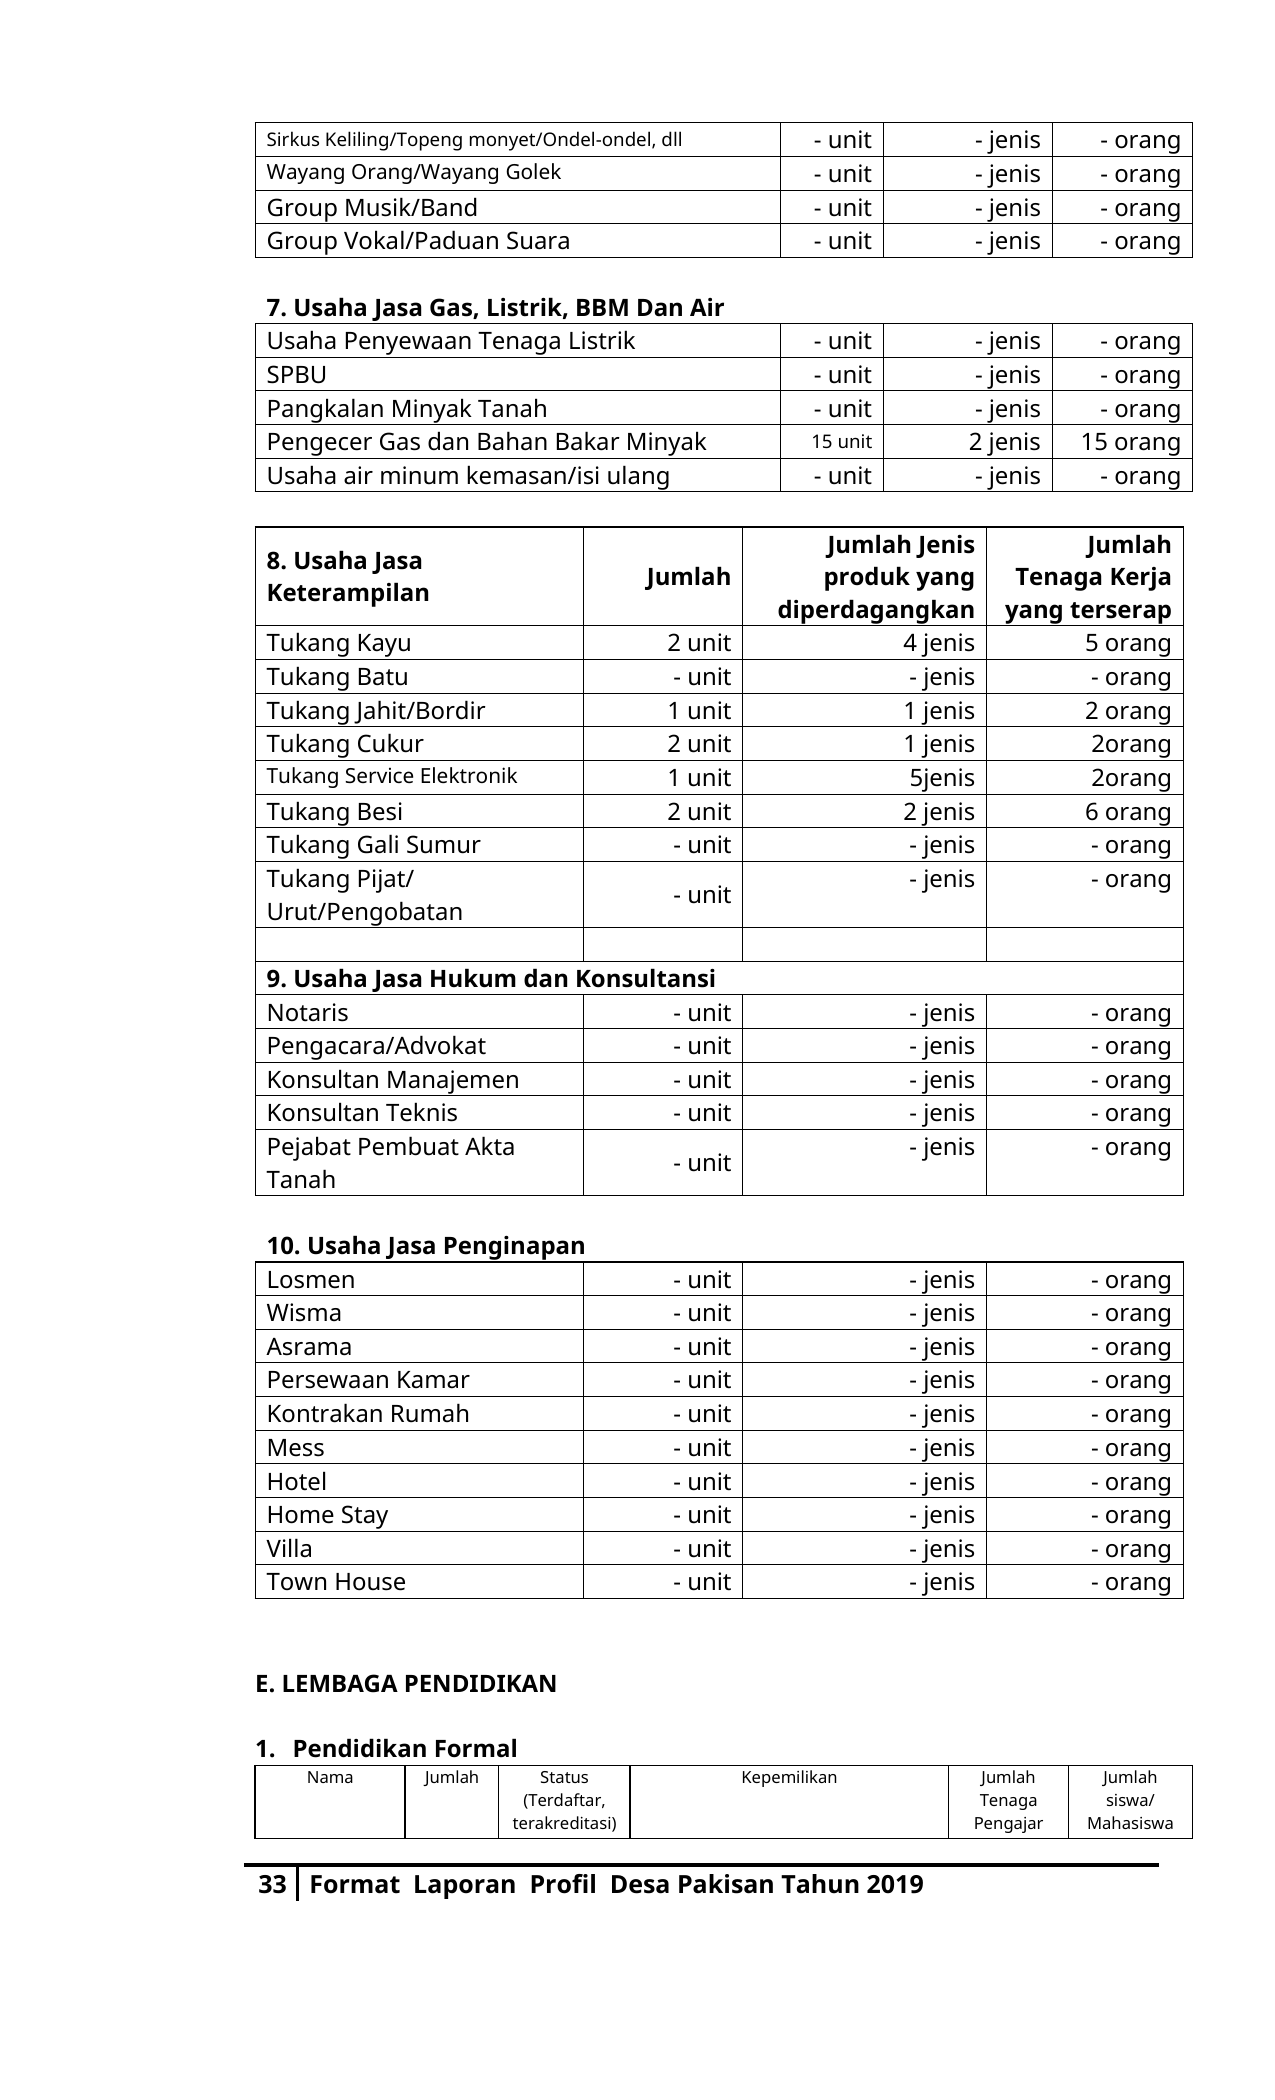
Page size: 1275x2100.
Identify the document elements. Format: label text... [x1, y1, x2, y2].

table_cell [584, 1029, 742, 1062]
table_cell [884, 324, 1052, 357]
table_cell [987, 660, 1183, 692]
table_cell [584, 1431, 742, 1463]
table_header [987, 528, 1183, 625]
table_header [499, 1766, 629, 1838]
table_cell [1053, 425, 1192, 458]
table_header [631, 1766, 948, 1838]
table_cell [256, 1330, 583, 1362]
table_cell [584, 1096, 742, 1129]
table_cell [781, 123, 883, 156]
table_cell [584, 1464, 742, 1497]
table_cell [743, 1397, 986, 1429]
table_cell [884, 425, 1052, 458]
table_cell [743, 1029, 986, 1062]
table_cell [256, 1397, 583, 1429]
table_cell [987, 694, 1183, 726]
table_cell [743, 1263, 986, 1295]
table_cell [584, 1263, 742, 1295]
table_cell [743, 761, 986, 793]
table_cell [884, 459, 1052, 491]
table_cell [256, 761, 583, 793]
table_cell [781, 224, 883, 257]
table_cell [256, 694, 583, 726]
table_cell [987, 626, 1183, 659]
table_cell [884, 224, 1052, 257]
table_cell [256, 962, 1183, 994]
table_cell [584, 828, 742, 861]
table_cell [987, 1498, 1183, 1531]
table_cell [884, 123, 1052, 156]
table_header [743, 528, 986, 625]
list Pendidikan Formal [255, 1732, 1170, 1765]
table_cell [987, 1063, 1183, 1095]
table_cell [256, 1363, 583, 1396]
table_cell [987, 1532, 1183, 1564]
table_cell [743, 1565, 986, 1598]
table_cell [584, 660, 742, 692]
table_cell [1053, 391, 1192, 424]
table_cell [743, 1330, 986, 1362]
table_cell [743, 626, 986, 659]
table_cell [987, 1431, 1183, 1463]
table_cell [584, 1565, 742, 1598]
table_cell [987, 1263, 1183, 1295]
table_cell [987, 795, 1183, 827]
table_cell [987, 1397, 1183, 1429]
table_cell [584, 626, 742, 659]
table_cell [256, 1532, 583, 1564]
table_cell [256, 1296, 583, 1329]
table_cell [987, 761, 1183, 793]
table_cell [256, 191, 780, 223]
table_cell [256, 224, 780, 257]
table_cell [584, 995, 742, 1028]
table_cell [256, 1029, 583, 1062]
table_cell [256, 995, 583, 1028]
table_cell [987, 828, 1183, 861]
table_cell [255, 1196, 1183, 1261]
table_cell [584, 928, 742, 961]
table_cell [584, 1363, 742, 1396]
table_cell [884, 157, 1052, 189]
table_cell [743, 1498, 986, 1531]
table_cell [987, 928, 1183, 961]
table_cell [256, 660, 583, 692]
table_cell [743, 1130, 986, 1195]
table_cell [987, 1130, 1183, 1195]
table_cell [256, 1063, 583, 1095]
text E. LEMBAGA PENDIDIKAN [255, 1667, 1170, 1699]
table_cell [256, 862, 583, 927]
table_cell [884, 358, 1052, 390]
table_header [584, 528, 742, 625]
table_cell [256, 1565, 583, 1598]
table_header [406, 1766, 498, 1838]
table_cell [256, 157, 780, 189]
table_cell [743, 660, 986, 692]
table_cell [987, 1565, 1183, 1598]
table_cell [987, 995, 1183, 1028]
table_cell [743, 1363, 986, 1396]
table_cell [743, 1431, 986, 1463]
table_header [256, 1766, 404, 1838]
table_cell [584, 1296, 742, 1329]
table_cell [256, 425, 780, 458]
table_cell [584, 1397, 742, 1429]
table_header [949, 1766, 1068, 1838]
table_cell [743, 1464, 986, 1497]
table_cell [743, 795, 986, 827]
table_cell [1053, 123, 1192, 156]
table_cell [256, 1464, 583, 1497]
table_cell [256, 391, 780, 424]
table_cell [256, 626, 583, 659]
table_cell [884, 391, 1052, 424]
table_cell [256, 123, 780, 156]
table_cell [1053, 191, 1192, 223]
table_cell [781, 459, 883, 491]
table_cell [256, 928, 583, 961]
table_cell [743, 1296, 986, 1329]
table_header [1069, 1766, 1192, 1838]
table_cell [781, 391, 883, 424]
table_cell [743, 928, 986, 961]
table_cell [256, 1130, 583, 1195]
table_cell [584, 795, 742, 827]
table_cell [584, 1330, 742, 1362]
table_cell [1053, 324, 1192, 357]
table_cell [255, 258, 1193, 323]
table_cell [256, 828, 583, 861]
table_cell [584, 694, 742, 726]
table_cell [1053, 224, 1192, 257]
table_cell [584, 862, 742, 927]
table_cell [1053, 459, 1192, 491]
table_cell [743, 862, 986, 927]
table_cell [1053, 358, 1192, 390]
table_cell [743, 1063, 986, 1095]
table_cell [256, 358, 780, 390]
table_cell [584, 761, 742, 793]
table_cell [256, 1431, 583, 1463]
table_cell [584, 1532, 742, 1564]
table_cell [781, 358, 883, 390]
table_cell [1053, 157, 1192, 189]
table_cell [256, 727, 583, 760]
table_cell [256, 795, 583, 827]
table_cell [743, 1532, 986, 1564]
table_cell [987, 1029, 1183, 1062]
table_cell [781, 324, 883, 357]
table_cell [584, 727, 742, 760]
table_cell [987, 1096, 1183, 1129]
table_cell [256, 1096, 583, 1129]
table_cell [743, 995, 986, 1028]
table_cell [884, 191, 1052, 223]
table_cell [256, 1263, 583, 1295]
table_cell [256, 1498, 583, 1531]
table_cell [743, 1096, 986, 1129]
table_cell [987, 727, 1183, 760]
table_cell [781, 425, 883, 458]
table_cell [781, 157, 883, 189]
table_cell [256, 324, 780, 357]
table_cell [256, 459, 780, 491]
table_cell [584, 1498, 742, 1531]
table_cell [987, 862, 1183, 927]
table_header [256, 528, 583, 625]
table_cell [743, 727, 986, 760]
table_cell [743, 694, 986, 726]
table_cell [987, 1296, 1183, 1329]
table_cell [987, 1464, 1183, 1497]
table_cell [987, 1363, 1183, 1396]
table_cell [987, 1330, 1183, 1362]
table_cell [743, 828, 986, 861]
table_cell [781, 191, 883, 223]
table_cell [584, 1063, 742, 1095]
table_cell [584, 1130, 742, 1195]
